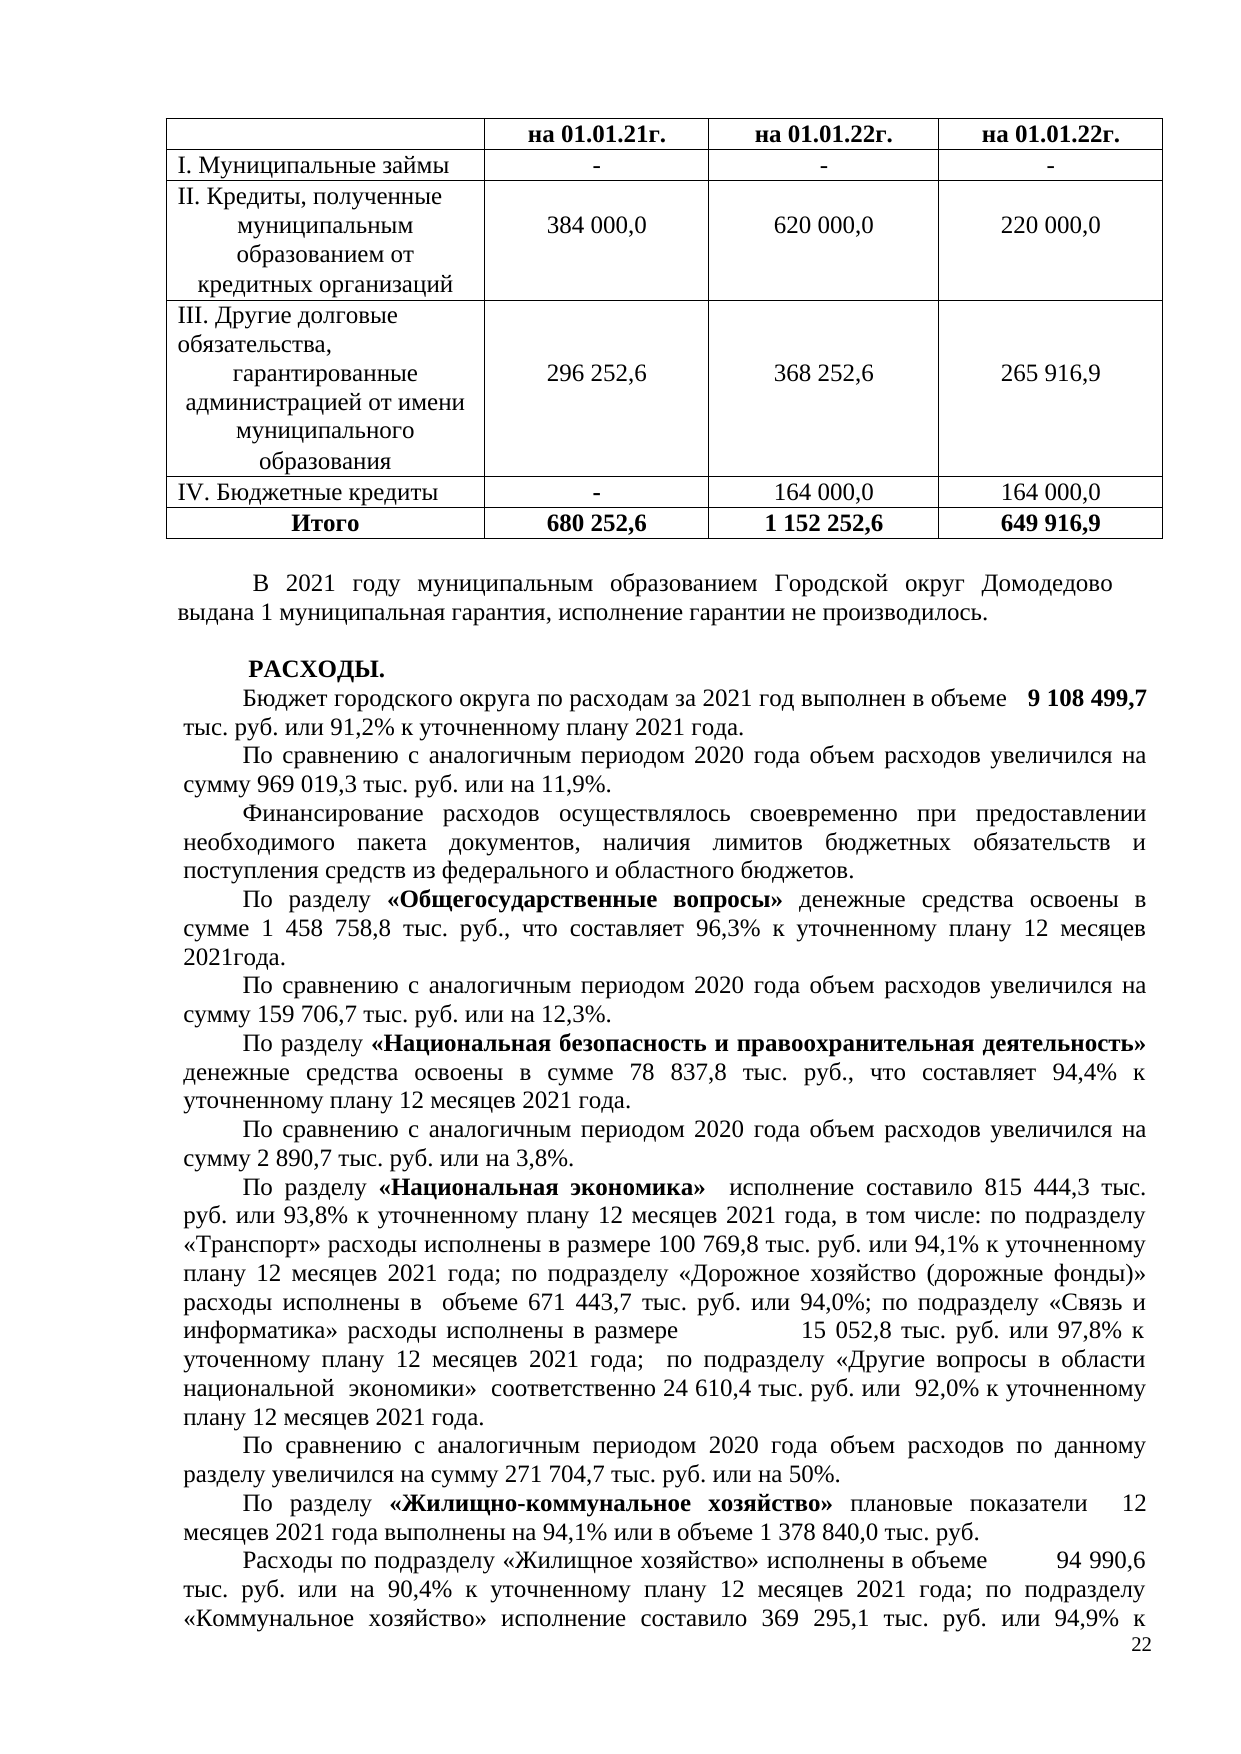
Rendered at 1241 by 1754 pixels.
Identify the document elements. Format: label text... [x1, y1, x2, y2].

table_cell II. Кредиты, полученные муниципальным образованием от кредитных организаций [167, 181, 484, 299]
text По разделу «Национальная безопасность и правоохранительная деятельность» денежные средства освоены в сумме 78 837,8 тыс. руб., что составляет 94,4% к уточненному плану 12 месяцев 2021 года. [183, 1028, 1147, 1114]
table_header [167, 119, 484, 149]
table_cell 649 916,9 [939, 508, 1162, 538]
text По сравнению с аналогичным периодом 2020 года объем расходов увеличился на сумму 159 706,7 тыс. руб. или на 12,3%. [183, 971, 1147, 1028]
text По сравнению с аналогичным периодом 2020 года объем расходов увеличился на сумму 969 019,3 тыс. руб. или на 11,9%. [183, 741, 1147, 798]
table_cell 680 252,6 [485, 508, 708, 538]
text По разделу «Жилищно-коммунальное хозяйство» плановые показатели 12 месяцев 2021 года выполнены на 94,1% или в объеме 1 378 840,0 тыс. руб. [183, 1488, 1147, 1546]
table_cell 1 152 252,6 [709, 508, 938, 538]
text По разделу «Национальная экономика» исполнение составило 815 444,3 тыс. руб. или 93,8% к уточненному плану 12 месяцев 2021 года, в том числе: по подразделу «Транспорт» расходы исполнены в размере 100 769,8 тыс. руб. или 94,1% к уточненному плану 12 месяцев 2021 года; по подразделу «Дорожное хозяйство (дорожные фонды)» расходы исполнены в объеме 671 443,7 тыс. руб. или 94,0%; по подразделу «Связь и информатика» расходы исполнены в размере 15 052,8 тыс. руб. или 97,8% к уточенному плану 12 месяцев 2021 года; по подразделу «Другие вопросы в области национальной экономики» соответственно 24 610,4 тыс. руб. или 92,0% к уточненному плану 12 месяцев 2021 года. [183, 1172, 1147, 1431]
table_cell - [485, 150, 708, 180]
table_cell 164 000,0 [709, 477, 938, 507]
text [183, 1546, 1147, 1632]
table_cell Итого [167, 508, 484, 538]
text В 2021 году муниципальным образованием Городской округ Домодедово выдана 1 муниципальная гарантия, исполнение гарантии не производилось. [177, 568, 1113, 626]
text По разделу «Общегосударственные вопросы» денежные средства освоены в сумме 1 458 758,8 тыс. руб., что составляет 96,3% к уточненному плану 12 месяцев 2021года. [183, 884, 1147, 971]
text По сравнению с аналогичным периодом 2020 года объем расходов по данному разделу увеличился на сумму 271 704,7 тыс. руб. или на 50%. [183, 1431, 1147, 1488]
table_cell I. Муниципальные займы [167, 150, 484, 180]
table_cell III. Другие долговые обязательства, гарантированные администрацией от имени муниципального образования [167, 301, 484, 476]
table_cell - [709, 150, 938, 180]
text Финансирование расходов осуществлялось своевременно при предоставлении необходимого пакета документов, наличия лимитов бюджетных обязательств и поступления средств из федерального и областного бюджетов. [183, 798, 1147, 884]
table_cell - [939, 150, 1162, 180]
table_cell 296 252,6 [485, 301, 708, 476]
text По сравнению с аналогичным периодом 2020 года объем расходов увеличился на сумму 2 890,7 тыс. руб. или на 3,8%. [183, 1114, 1147, 1172]
table_cell 620 000,0 [709, 181, 938, 299]
table_cell 368 252,6 [709, 301, 938, 476]
text РАСХОДЫ. [177, 654, 1152, 683]
table_cell 220 000,0 [939, 181, 1162, 299]
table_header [709, 119, 938, 149]
table_cell 164 000,0 [939, 477, 1162, 507]
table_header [485, 119, 708, 149]
table_cell - [485, 477, 708, 507]
table_cell 265 916,9 [939, 301, 1162, 476]
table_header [939, 119, 1162, 149]
table_cell 384 000,0 [485, 181, 708, 299]
table_cell IV. Бюджетные кредиты [167, 477, 484, 507]
text Бюджет городского округа по расходам за 2021 год выполнен в объеме 9 108 499,7 тыс. руб. или 91,2% к уточненному плану 2021 года. [183, 683, 1147, 741]
